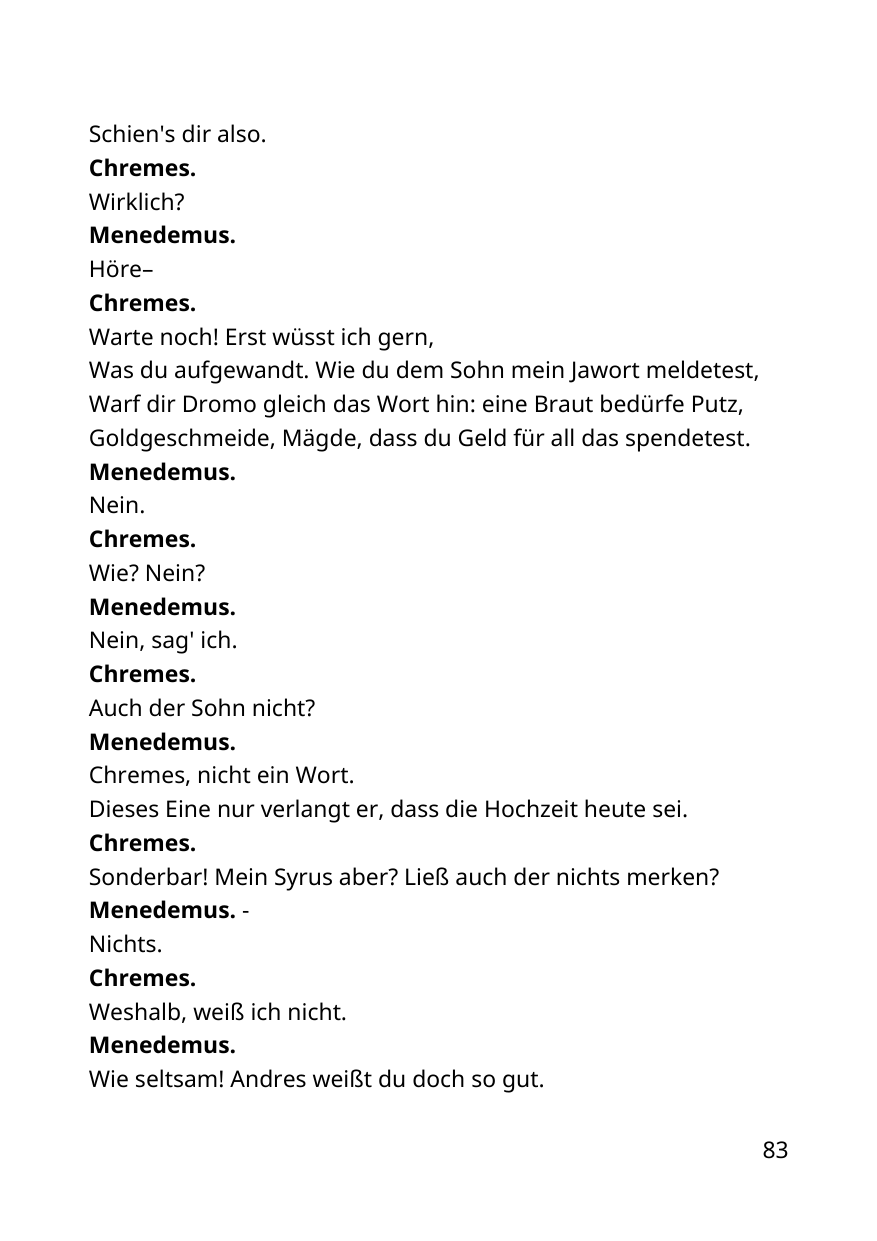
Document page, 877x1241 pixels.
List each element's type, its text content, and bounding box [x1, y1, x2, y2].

text Goldgeschmeide, Mägde, dass du Geld für all das spendetest. [89, 422, 788, 453]
text Wie seltsam! Andres weißt du doch so gut. [89, 1063, 788, 1094]
text Höre– [89, 253, 788, 284]
text Menedemus. [89, 219, 788, 251]
text Menedemus. [89, 591, 788, 622]
text Chremes. [89, 287, 788, 318]
text Chremes. [89, 523, 788, 554]
text Nein, sag' ich. [89, 624, 788, 656]
text Nein. [89, 489, 788, 521]
text Chremes. [89, 152, 788, 183]
text Was du aufgewandt. Wie du dem Sohn mein Jawort meldetest, [89, 354, 788, 386]
text Nichts. [89, 928, 788, 959]
text Auch der Sohn nicht? [89, 692, 788, 723]
text Wirklich? [89, 186, 788, 217]
text Warf dir Dromo gleich das Wort hin: eine Braut bedürfe Putz, [89, 388, 788, 419]
text Sonderbar! Mein Syrus aber? Ließ auch der nichts merken? [89, 861, 788, 892]
text Menedemus. - [89, 894, 788, 926]
text Menedemus. [89, 726, 788, 757]
text Chremes. [89, 658, 788, 689]
text Weshalb, weiß ich nicht. [89, 996, 788, 1027]
text Wie? Nein? [89, 557, 788, 588]
text Menedemus. [89, 1029, 788, 1061]
text Menedemus. [89, 456, 788, 487]
text Warte noch! Erst wüsst ich gern, [89, 321, 788, 352]
text Dieses Eine nur verlangt er, dass die Hochzeit heute sei. [89, 793, 788, 824]
text Chremes. [89, 962, 788, 993]
text Chremes. [89, 827, 788, 858]
text Schien's dir also. [89, 118, 788, 149]
text Chremes, nicht ein Wort. [89, 759, 788, 791]
